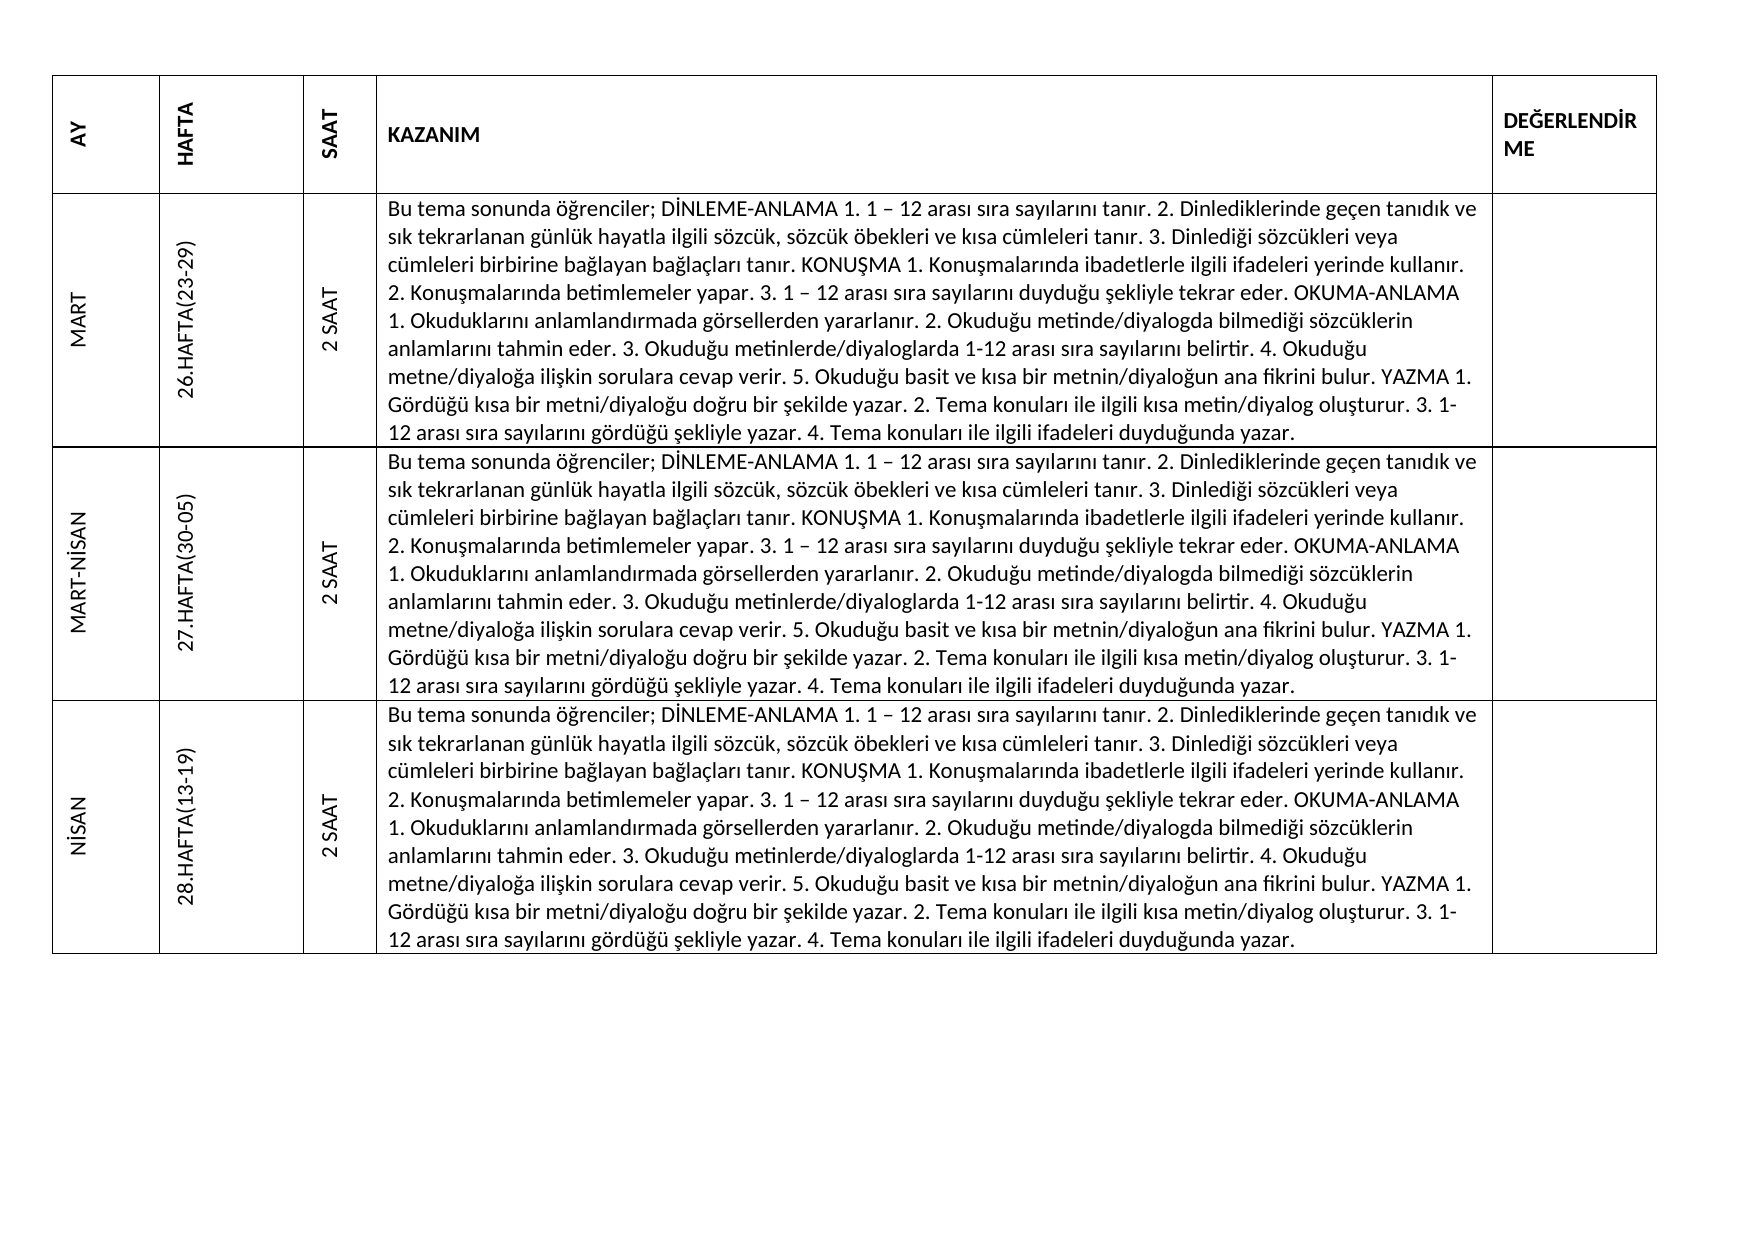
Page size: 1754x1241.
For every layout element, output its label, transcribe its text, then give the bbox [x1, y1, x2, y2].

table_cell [377, 701, 1492, 953]
table_cell [1493, 194, 1656, 446]
table_header DEĞERLENDİRME [1493, 76, 1656, 193]
table_header KAZANIM [377, 76, 1492, 193]
table_cell 27.HAFTA(30-05) [160, 448, 303, 699]
table_cell MART-NİSAN [53, 448, 159, 699]
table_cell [377, 194, 1492, 446]
table_cell 2 SAAT [304, 194, 376, 446]
table_header AY [53, 76, 159, 193]
table_header HAFTA [160, 76, 303, 193]
table_cell 26.HAFTA(23-29) [160, 194, 303, 446]
table_cell NİSAN [53, 701, 159, 953]
table_cell [1493, 701, 1656, 953]
table_cell 2 SAAT [304, 701, 376, 953]
table_cell [1493, 448, 1656, 699]
table_cell 2 SAAT [304, 448, 376, 699]
table_header SAAT [304, 76, 376, 193]
table_cell 28.HAFTA(13-19) [160, 701, 303, 953]
table_cell MART [53, 194, 159, 446]
